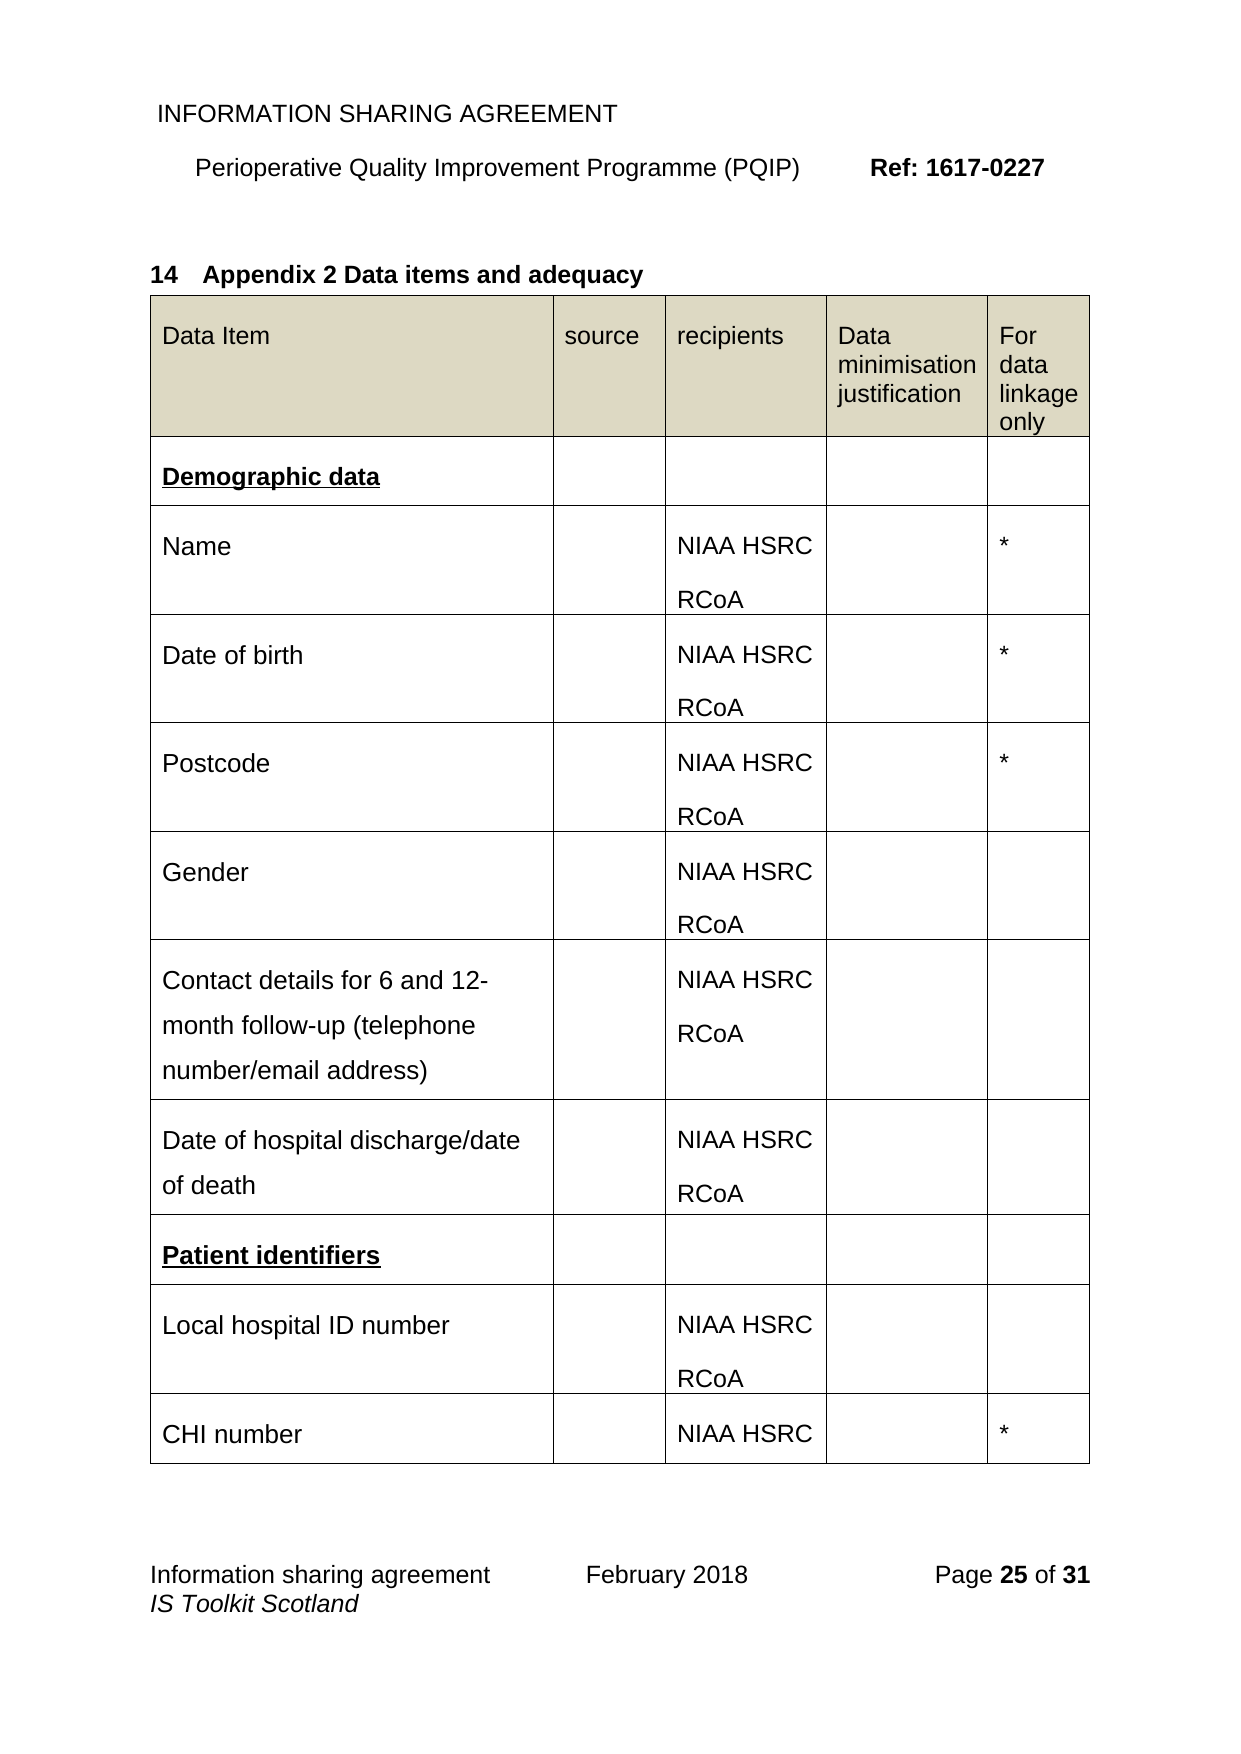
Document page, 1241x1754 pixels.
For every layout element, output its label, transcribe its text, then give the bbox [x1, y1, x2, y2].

table_cell [666, 1215, 826, 1284]
table_header source [554, 296, 665, 436]
table_cell [827, 1100, 987, 1214]
table_cell [827, 437, 987, 505]
table_cell CHI number [151, 1394, 553, 1463]
subtitle Appendix 2 Data items and adequacy [150, 260, 1090, 289]
table_cell [827, 1285, 987, 1393]
table_cell [554, 1215, 665, 1284]
table_cell Name [151, 506, 553, 614]
table_cell [554, 437, 665, 505]
table_cell NIAA HSRC RCoA [666, 1285, 826, 1393]
table_cell * [988, 506, 1089, 614]
table_cell * [988, 723, 1089, 831]
table_cell NIAA HSRC RCoA [666, 832, 826, 939]
table_cell Patient identifiers [151, 1215, 553, 1284]
table_cell [554, 1285, 665, 1393]
table_cell [988, 437, 1089, 505]
table_cell [666, 437, 826, 505]
table_cell NIAA HSRC RCoA [666, 506, 826, 614]
table_cell Gender [151, 832, 553, 939]
table_cell [827, 506, 987, 614]
table_cell [554, 1394, 665, 1463]
table_cell Local hospital ID number [151, 1285, 553, 1393]
table_cell [554, 615, 665, 722]
table_cell NIAA HSRC RCoA [666, 615, 826, 722]
table_cell [554, 723, 665, 831]
table_cell NIAA HSRC RCoA [666, 1394, 826, 1463]
table_cell NIAA HSRC RCoA [666, 940, 826, 1099]
table_cell NIAA HSRC RCoA [666, 723, 826, 831]
table_cell NIAA HSRC RCoA [666, 1100, 826, 1214]
table_cell [988, 1215, 1089, 1284]
table_cell [827, 940, 987, 1099]
table_cell * [988, 615, 1089, 722]
table_cell [827, 723, 987, 831]
table_header For data linkage only [988, 296, 1089, 436]
table_header Data Item [151, 296, 553, 436]
table_cell * [988, 1394, 1089, 1463]
table_cell [988, 1285, 1089, 1393]
table_cell Demographic data [151, 437, 553, 505]
table_cell [827, 1394, 987, 1463]
table_cell Postcode [151, 723, 553, 831]
table_cell [554, 940, 665, 1099]
table_header recipients [666, 296, 826, 436]
table_cell [554, 832, 665, 939]
table_cell [827, 832, 987, 939]
table_header Data minimisation justification [827, 296, 987, 436]
table_cell Date of hospital discharge/date of death [151, 1100, 553, 1214]
table_cell Date of birth [151, 615, 553, 722]
table_cell Contact details for 6 and 12-month follow-up (telephone number/email address) [151, 940, 553, 1099]
table_cell [827, 615, 987, 722]
table_cell [988, 832, 1089, 939]
table_cell [554, 1100, 665, 1214]
table_cell [554, 506, 665, 614]
table_cell [988, 940, 1089, 1099]
table_cell [827, 1215, 987, 1284]
table_cell [988, 1100, 1089, 1214]
